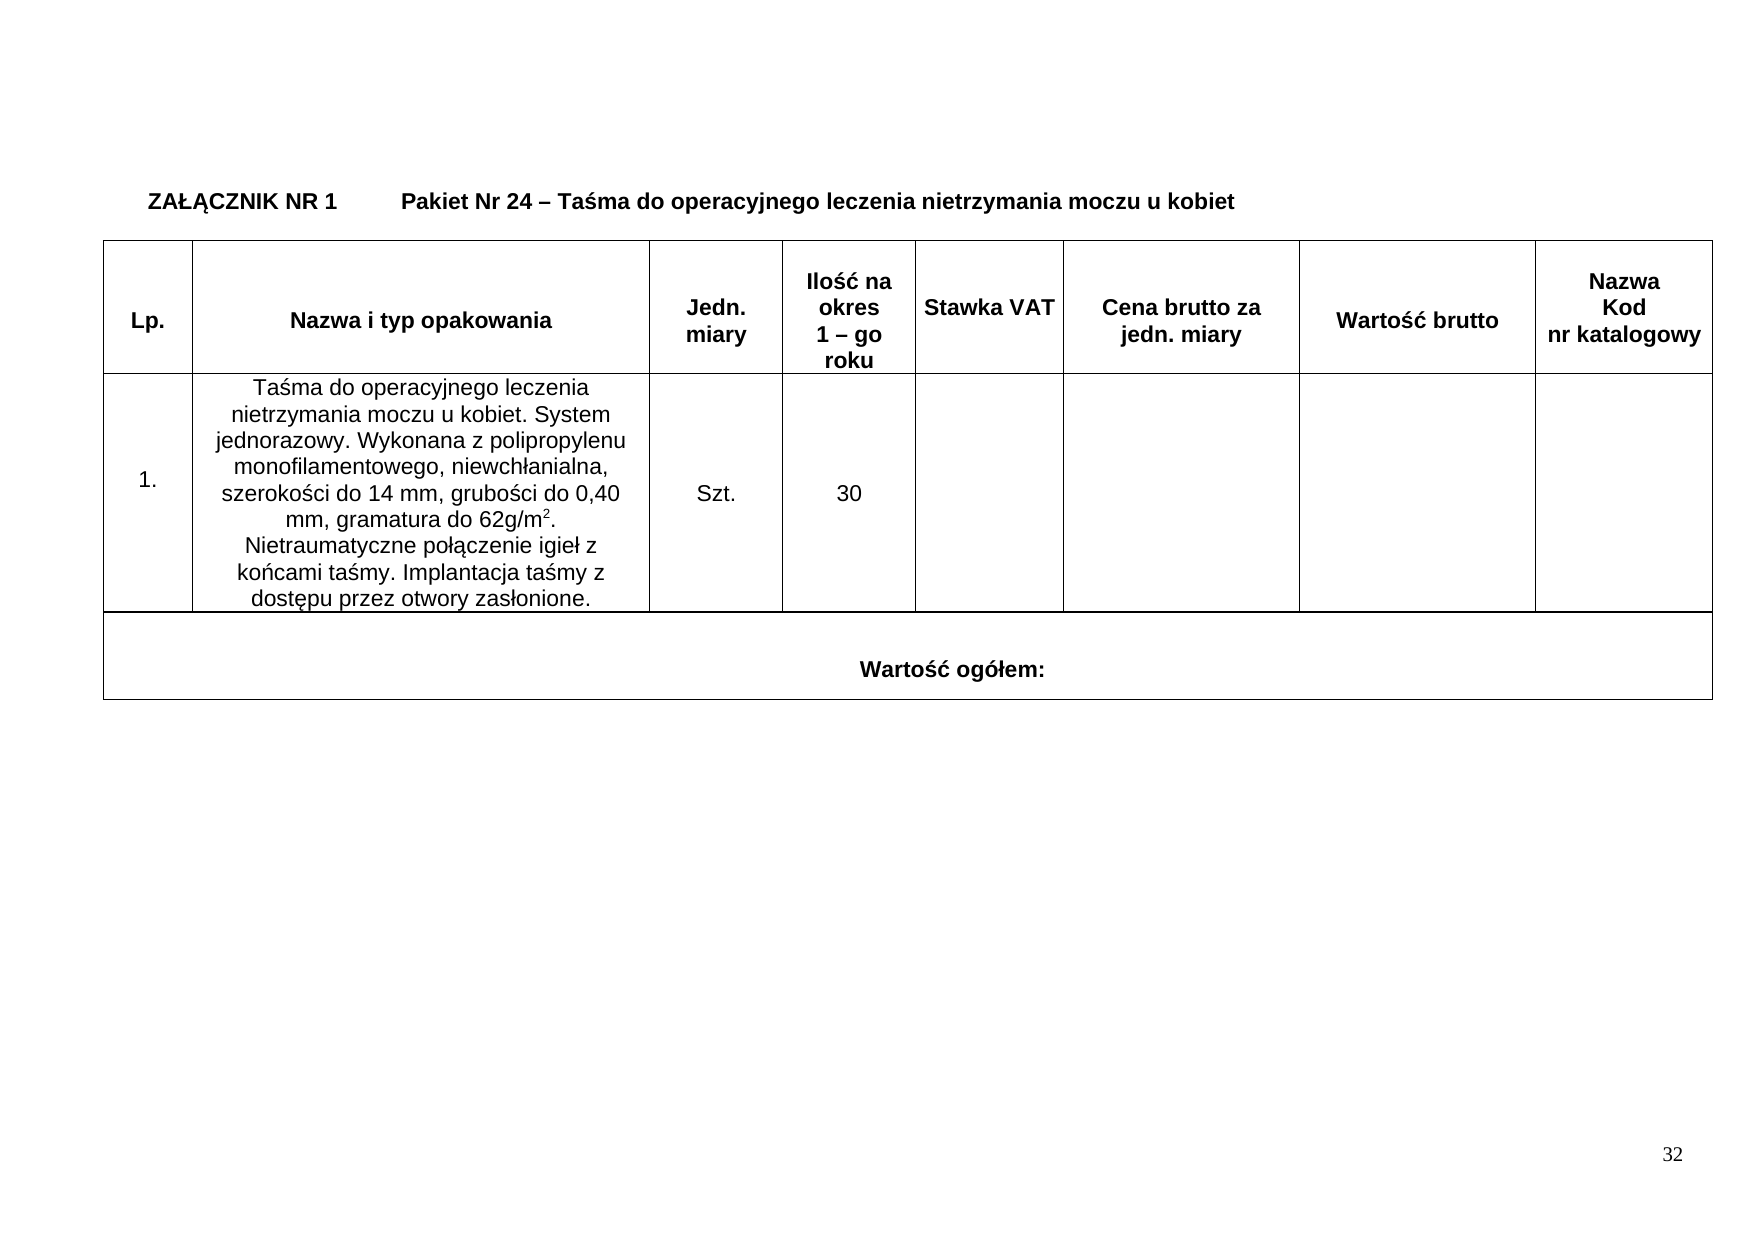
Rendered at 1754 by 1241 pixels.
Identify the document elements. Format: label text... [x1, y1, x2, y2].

table_header Nazwa Kod nr katalogowy [1536, 241, 1712, 373]
table_header Cena brutto za jedn. miary [1064, 241, 1299, 373]
table_cell 30 [783, 374, 915, 611]
table_header Jedn. miary [650, 241, 782, 373]
table_cell [916, 374, 1063, 611]
table_cell [1064, 374, 1299, 611]
table_cell Taśma do operacyjnego leczenia nietrzymania moczu u kobiet. System jednorazowy. Wykonana z polipropylenu monofilamentowego, niewchłanialna, szerokości do 14 mm, grubości do 0,40 mm, gramatura do 62g/m2. Nietraumatyczne połączenie igieł z końcami taśmy. Implantacja taśmy z dostępu przez otwory zasłonione. [193, 374, 649, 611]
text ZAŁĄCZNIK NR 1 Pakiet Nr 24 – Taśma do operacyjnego leczenia nietrzymania moczu u kobiet [148, 188, 1683, 214]
table_header Lp. [104, 241, 192, 373]
table_cell [1300, 374, 1535, 611]
table_cell 1. [104, 374, 192, 611]
table_cell [1536, 374, 1712, 611]
table_header Nazwa i typ opakowania [193, 241, 649, 373]
table_cell Wartość ogółem: [104, 613, 1712, 699]
table_header Ilość na okres 1 – go roku [783, 241, 915, 373]
table_header Stawka VAT [916, 241, 1063, 373]
table_cell Szt. [650, 374, 782, 611]
table_header Wartość brutto [1300, 241, 1535, 373]
